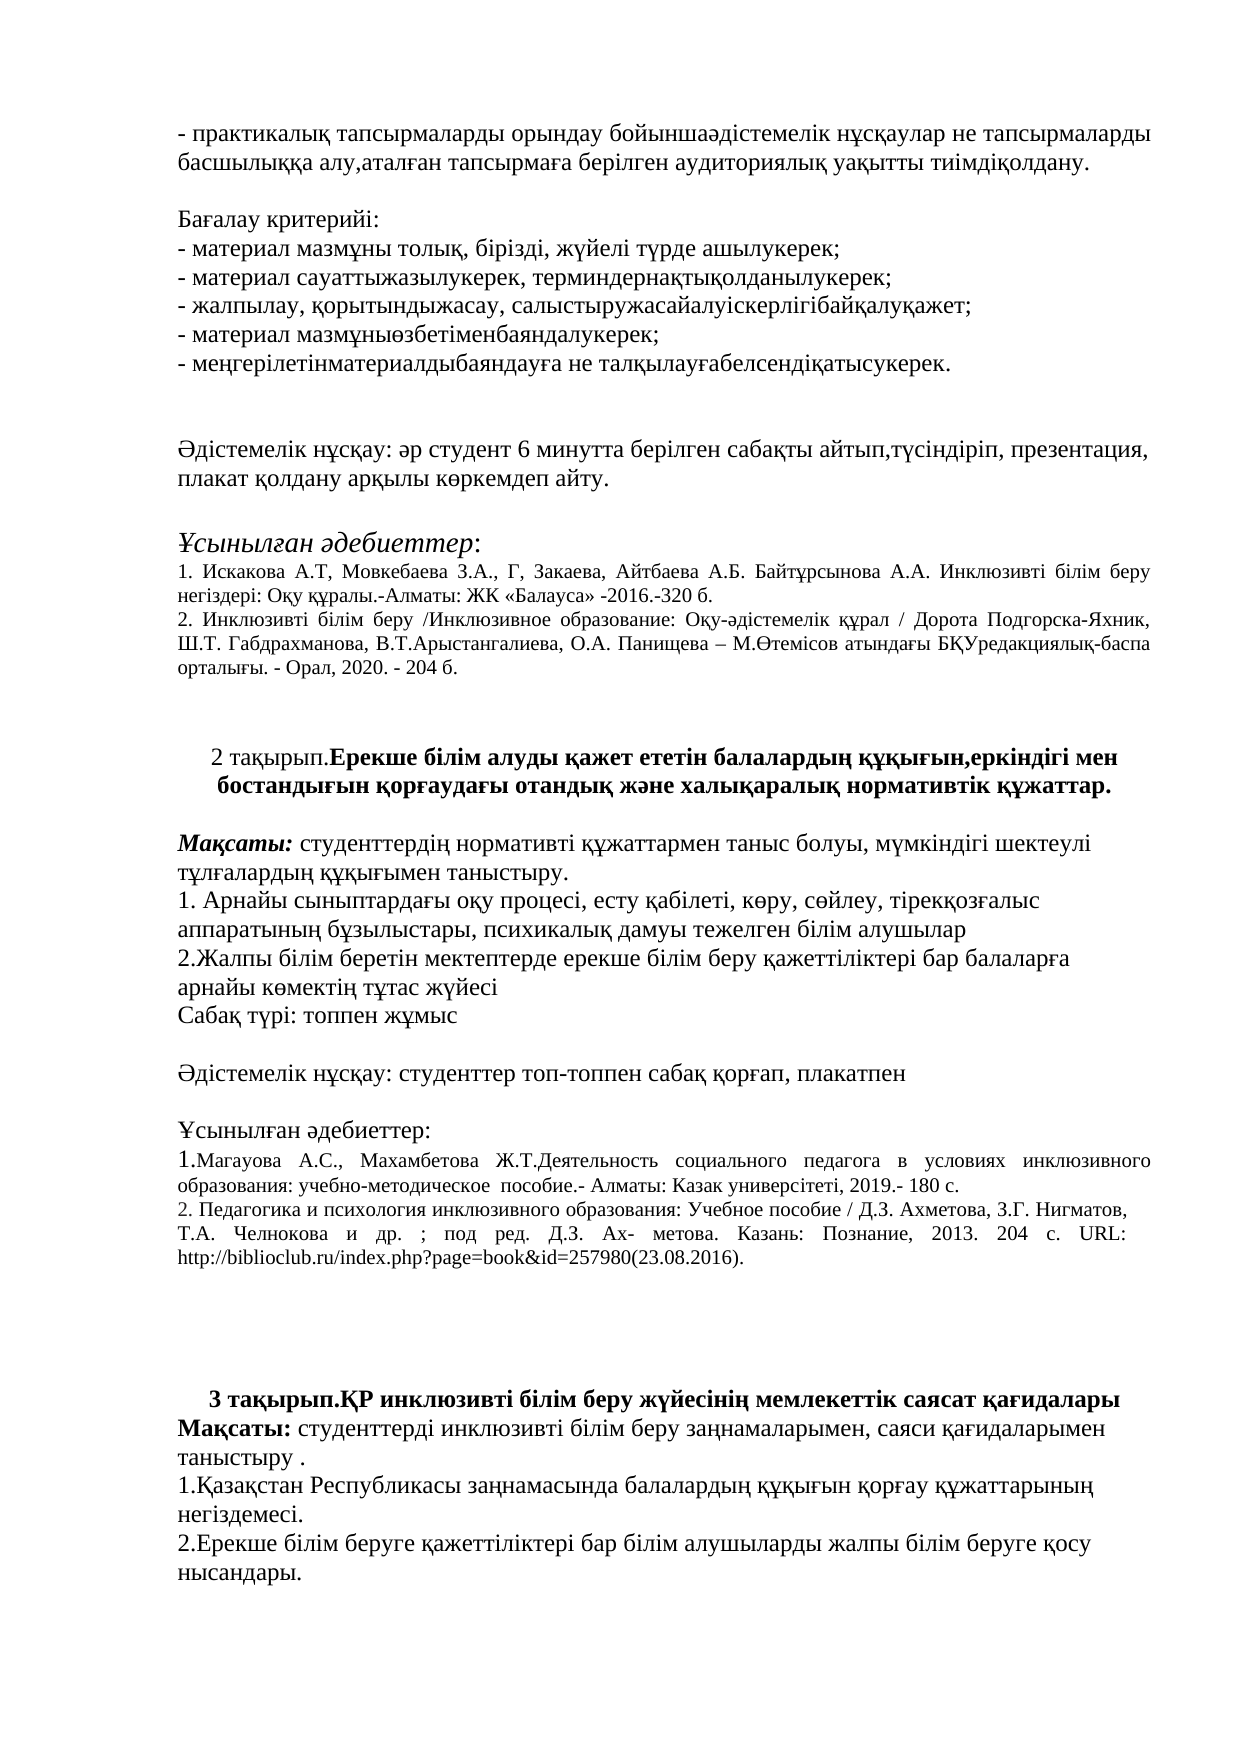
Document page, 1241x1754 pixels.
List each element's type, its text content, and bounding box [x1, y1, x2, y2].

text Ұсынылған әдебиеттер: [177, 1115, 1152, 1144]
text - материал мазмұны толық, бірізді, жүйелі түрде ашылукерек; [177, 233, 1152, 262]
text - жалпылау, қорытындыжасау, салыстыружасайалуіскерлігібайқалуқажет; [177, 291, 1152, 319]
text - материал сауаттыжазылукерек, терминдернақтықолданылукерек; [177, 262, 1152, 291]
text 2.Жалпы білім беретін мектептерде ерекше білім беру қажеттіліктері бар балаларға арнайы көмектің тұтас жүйесі [177, 943, 1152, 1000]
text 1. Арнайы сыныптардағы оқу процесі, есту қабілеті, көру, сөйлеу, тірекқозғалыс аппаратының бұзылыстары, психикалық дамуы тежелген білім алушылар [177, 885, 1152, 943]
text 1.Қазақстан Республикасы заңнамасында балалардың құқығын қорғау құжаттарының негіздемесі. [177, 1470, 1152, 1528]
text Әдістемелік нұсқау: әр студент 6 минутта берілген сабақты айтып,түсіндіріп, презентация, плакат қолдану арқылы көркемдеп айту. [177, 434, 1152, 492]
text Мақсаты: студенттерді инклюзивті білім беру заңнамаларымен, саяси қағидаларымен таныстыру . [177, 1413, 1152, 1470]
text Ұсынылған әдебиеттер: [177, 525, 1152, 559]
text 2.Ерекше білім беруге қажеттіліктері бар білім алушыларды жалпы білім беруге қосу нысандары. [177, 1528, 1152, 1585]
text - меңгерілетінматериалдыбаяндауға не талқылауғабелсендіқатысукерек. [177, 348, 1152, 377]
text Мақсаты: студенттердің нормативті құжаттармен таныс болуы, мүмкіндігі шектеулі тұлғалардың құқығымен таныстыру. [177, 828, 1152, 885]
text Әдістемелік нұсқау: студенттер топ-топпен сабақ қорғап, плакатпен [177, 1058, 1152, 1087]
text 2. Инклюзивті білім беру /Инклюзивное образование: Оқу-әдістемелік құрал / Дорота Подгорска-Яхник, Ш.Т. Габдрахманова, В.Т.Арыстангалиева, О.А. Панищева – М.Өтемісов атындағы БҚУредакциялық-баспа орталығы. - Орал, 2020. - 204 б. [177, 607, 1152, 679]
text 2. Педагогика и психология инклюзивного образования: Учебное пособие / Д.З. Ахметова, З.Г. Нигматов, Т.А. Челнокова и др. ; под ред. Д.З. Ах- метова. Казань: Познание, 2013. 204 с. URL: http://biblioclub.ru/index.php?page=book&id=257980(23.08.2016). [177, 1197, 1128, 1269]
text Сабақ түрі: топпен жұмыс [177, 1000, 1152, 1029]
text 1.Магауова А.С., Махамбетова Ж.Т.Деятельность социального педагога в условиях инклюзивного образования: учебно-методическое пособие.- Алматы: Казак универсiтетi, 2019.- 180 с. [177, 1144, 1152, 1197]
text 3 тақырып.ҚР инклюзивті білім беру жүйесінің мемлекеттік саясат қағидалары [177, 1384, 1152, 1413]
text 2 тақырып.Ерекше білім алуды қажет ететін балалардың құқығын,еркіндігі мен бостандығын қорғаудағы отандық және халықаралық нормативтік құжаттар. [177, 742, 1152, 799]
text - материал мазмұныөзбетіменбаяндалукерек; [177, 319, 1152, 348]
text - практикалық тапсырмаларды орындау бойыншаәдістемелік нұсқаулар не тапсырмаларды басшылыққа алу,аталған тапсырмаға берілген аудиториялық уақытты тиімдіқолдану. [177, 118, 1152, 176]
text Бағалау критерийі: [177, 204, 1152, 233]
text 1. Искакова А.Т, Мовкебаева З.А., Г, Закаева, Айтбаева А.Б. Байтұрсынова А.А. Инклюзивті білім беру негіздері: Оқу құралы.-Алматы: ЖК «Балауса» -2016.-320 б. [177, 559, 1152, 607]
